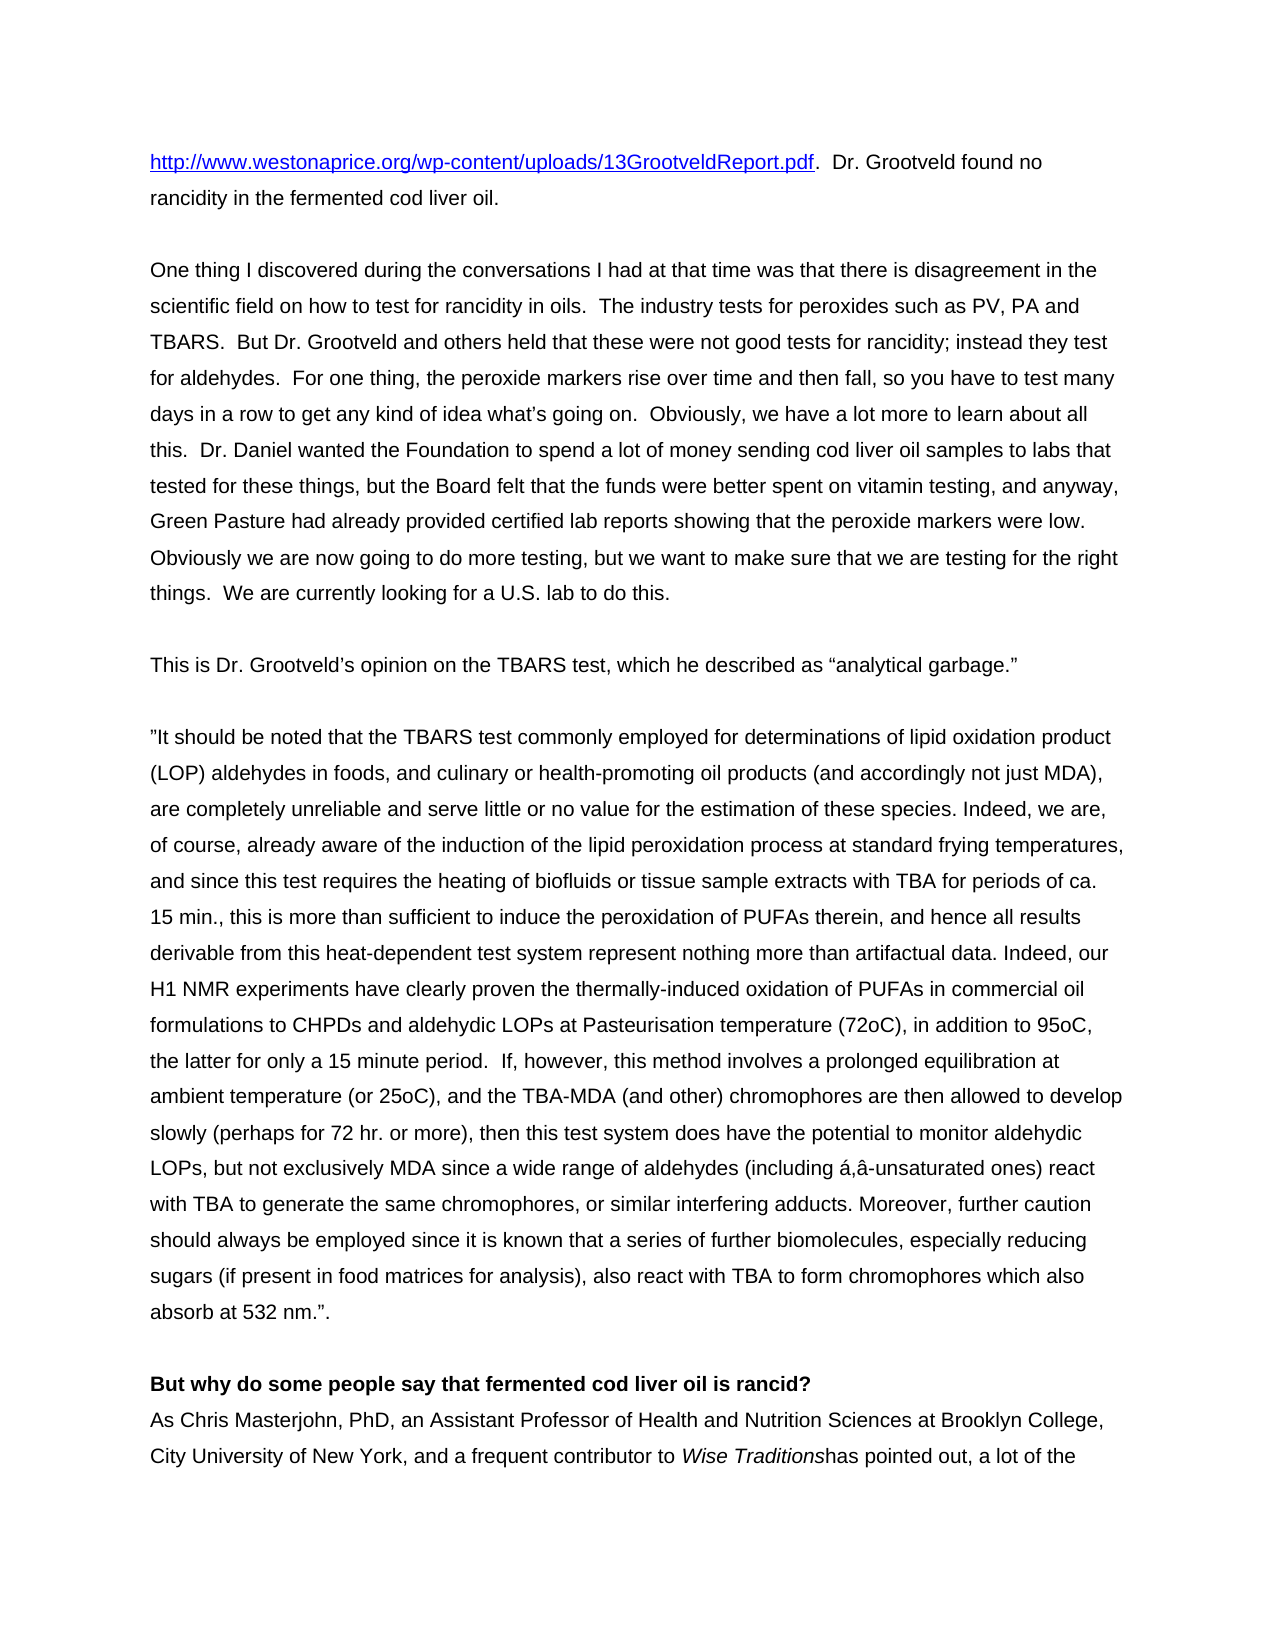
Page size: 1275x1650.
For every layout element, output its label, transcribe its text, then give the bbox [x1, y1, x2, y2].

text This is Dr. Grootveld’s opinion on the TBARS test, which he described as “analytical garbage.” [150, 653, 1125, 677]
text ”It should be noted that the TBARS test commonly employed for determinations of lipid oxidation product (LOP) aldehydes in foods, and culinary or health-promoting oil products (and accordingly not just MDA), are completely unreliable and serve little or no value for the estimation of these species. Indeed, we are, of course, already aware of the induction of the lipid peroxidation process at standard frying temperatures, and since this test requires the heating of biofluids or tissue sample extracts with TBA for periods of ca. 15 min., this is more than sufficient to induce the peroxidation of PUFAs therein, and hence all results derivable from this heat-dependent test system represent nothing more than artifactual data. Indeed, our H1 NMR experiments have clearly proven the thermally-induced oxidation of PUFAs in commercial oil formulations to CHPDs and aldehydic LOPs at Pasteurisation temperature (72oC), in addition to 95oC, the latter for only a 15 minute period. If, however, this method involves a prolonged equilibration at ambient temperature (or 25oC), and the TBA-MDA (and other) chromophores are then allowed to develop slowly (perhaps for 72 hr. or more), then this test system does have the potential to monitor aldehydic LOPs, but not exclusively MDA since a wide range of aldehydes (including á,â-unsaturated ones) react with TBA to generate the same chromophores, or similar interfering adducts. Moreover, further caution should always be employed since it is known that a series of further biomolecules, especially reducing sugars (if present in food matrices for analysis), also react with TBA to form chromophores which also absorb at 532 nm.”. [150, 725, 1125, 1324]
text One thing I discovered during the conversations I had at that time was that there is disagreement in the scientific field on how to test for rancidity in oils. The industry tests for peroxides such as PV, PA and TBARS. But Dr. Grootveld and others held that these were not good tests for rancidity; instead they test for aldehydes. For one thing, the peroxide markers rise over time and then fall, so you have to test many days in a row to get any kind of idea what’s going on. Obviously, we have a lot more to learn about all this. Dr. Daniel wanted the Foundation to spend a lot of money sending cod liver oil samples to labs that tested for these things, but the Board felt that the funds were better spent on vitamin testing, and anyway, Green Pasture had already provided certified lab reports showing that the peroxide markers were low. Obviously we are now going to do more testing, but we want to make sure that we are testing for the right things. We are currently looking for a U.S. lab to do this. [150, 258, 1125, 605]
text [150, 1408, 1125, 1468]
text But why do some people say that fermented cod liver oil is rancid? [150, 1372, 1125, 1396]
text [150, 150, 1125, 210]
